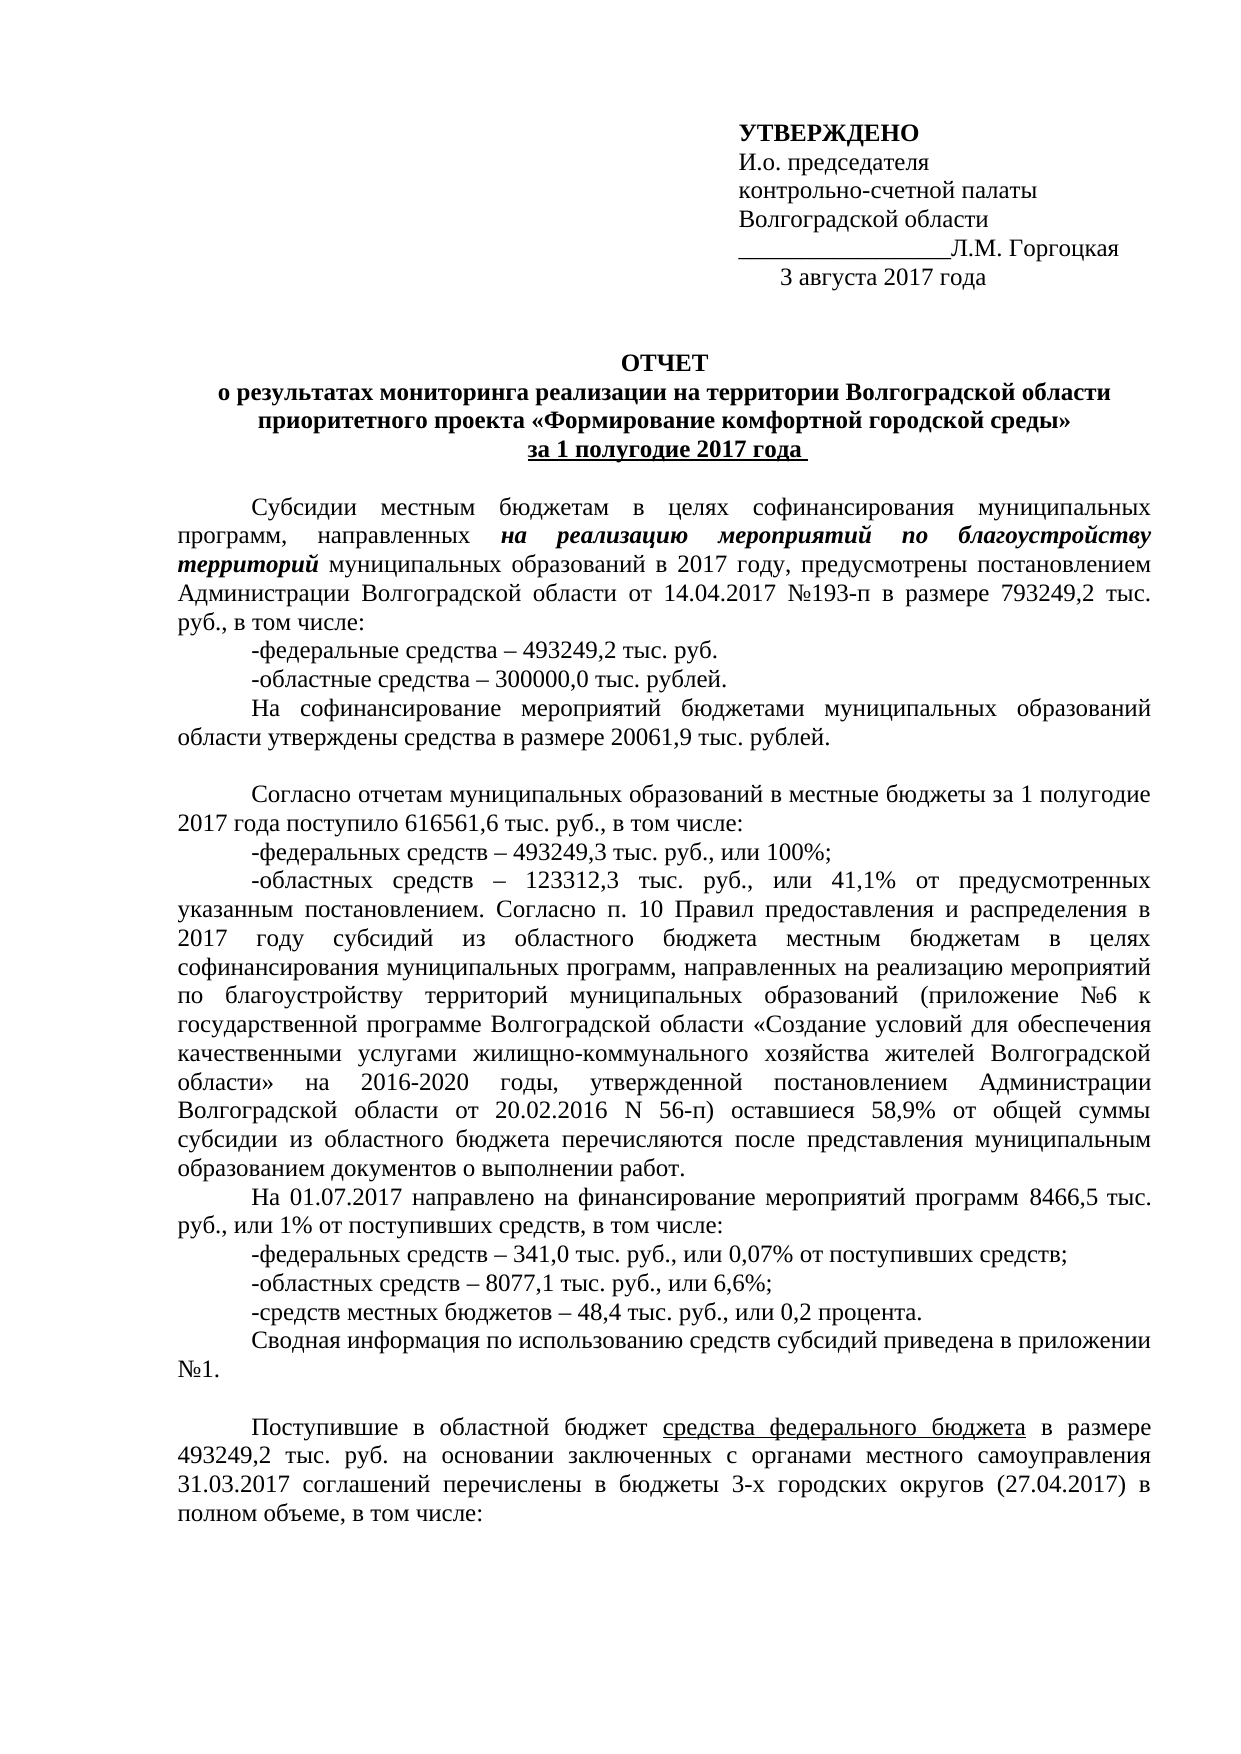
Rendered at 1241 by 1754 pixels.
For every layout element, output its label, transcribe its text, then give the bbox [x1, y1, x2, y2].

title УТВЕРЖДЕНО [664, 118, 1152, 147]
text -федеральные средства – 493249,2 тыс. руб. [177, 636, 1152, 664]
text -областные средства – 300000,0 тыс. рублей. [177, 664, 1152, 693]
text Поступившие в областной бюджет средства федерального бюджета в размере 493249,2 тыс. руб. на основании заключенных с органами местного самоуправления 31.03.2017 соглашений перечислены в бюджеты 3-х городских округов (27.04.2017) в полном объеме, в том числе: [177, 1412, 1152, 1527]
text На софинансирование мероприятий бюджетами муниципальных образований области утверждены средства в размере 20061,9 тыс. рублей. [177, 693, 1152, 751]
text На 01.07.2017 направлено на финансирование мероприятий программ 8466,5 тыс. руб., или 1% от поступивших средств, в том числе: [177, 1182, 1152, 1239]
text Субсидии местным бюджетам в целях софинансирования муниципальных программ, направленных на реализацию мероприятий по благоустройству территорий муниципальных образований в 2017 году, предусмотрены постановлением Администрации Волгоградской области от 14.04.2017 №193-п в размере 793249,2 тыс. руб., в том числе: [177, 492, 1152, 636]
text -федеральных средств – 341,0 тыс. руб., или 0,07% от поступивших средств; [177, 1239, 1152, 1268]
text Сводная информация по использованию средств субсидий приведена в приложении №1. [177, 1326, 1152, 1383]
text Согласно отчетам муниципальных образований в местные бюджеты за 1 полугодие 2017 года поступило 616561,6 тыс. руб., в том числе: [177, 779, 1152, 837]
title ОТЧЕТ [177, 348, 1152, 377]
text -федеральных средств – 493249,3 тыс. руб., или 100%; [177, 837, 1152, 866]
title контрольно-счетной палаты Волгоградской области _________________Л.М. Горгоцкая [738, 176, 1152, 262]
title И.о. председателя [738, 147, 1152, 176]
title 3 августа 2017 года [738, 262, 1152, 291]
text -областных средств – 8077,1 тыс. руб., или 6,6%; [177, 1268, 1152, 1297]
text -областных средств – 123312,3 тыс. руб., или 41,1% от предусмотренных указанным постановлением. Согласно п. 10 Правил предоставления и распределения в 2017 году субсидий из областного бюджета местным бюджетам в целях софинансирования муниципальных программ, направленных на реализацию мероприятий по благоустройству территорий муниципальных образований (приложение №6 к государственной программе Волгоградской области «Создание условий для обеспечения качественными услугами жилищно-коммунального хозяйства жителей Волгоградской области» на 2016-2020 годы, утвержденной постановлением Администрации Волгоградской области от 20.02.2016 N 56-п) оставшиеся 58,9% от общей суммы субсидии из областного бюджета перечисляются после представления муниципальным образованием документов о выполнении работ. [177, 866, 1152, 1182]
text за 1 полугодие 2017 года [177, 434, 1152, 463]
text -средств местных бюджетов – 48,4 тыс. руб., или 0,2 процента. [177, 1297, 1152, 1326]
text о результатах мониторинга реализации на территории Волгоградской области приоритетного проекта «Формирование комфортной городской среды» [177, 377, 1152, 434]
